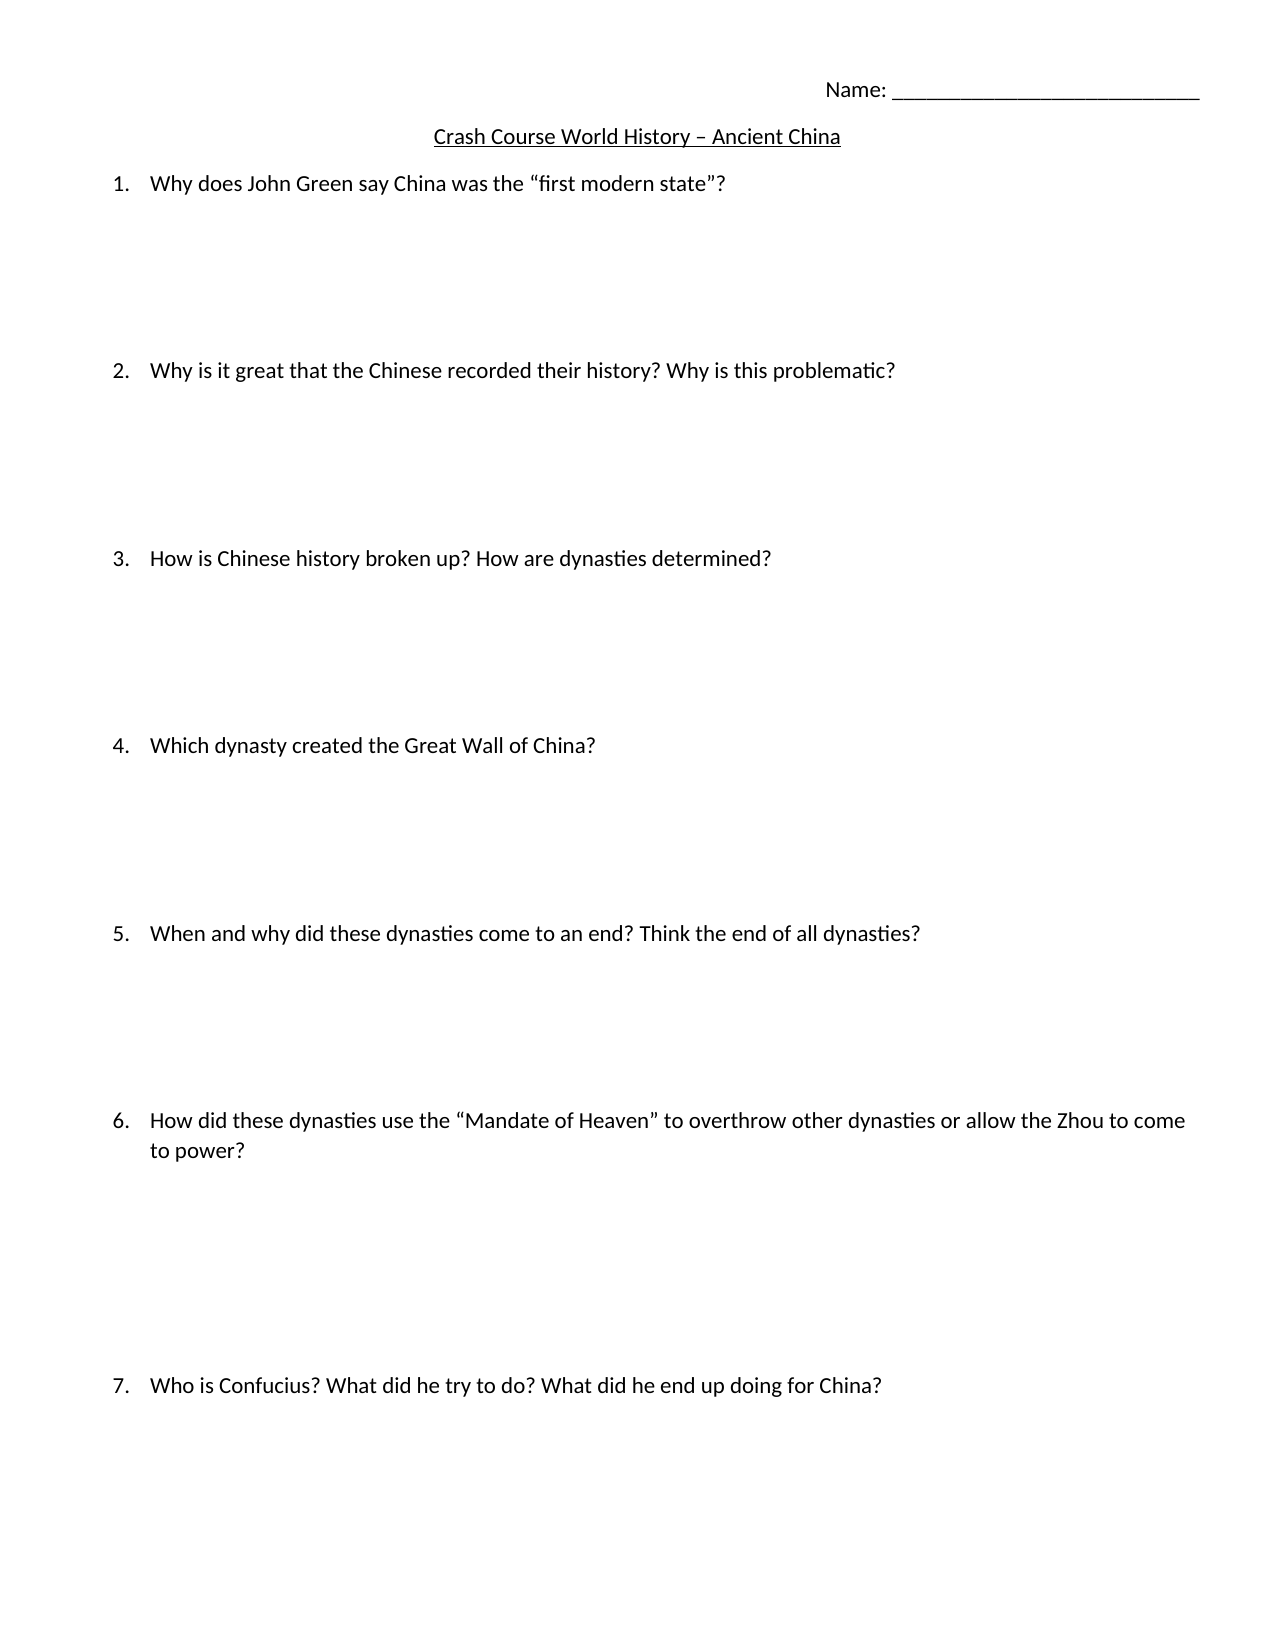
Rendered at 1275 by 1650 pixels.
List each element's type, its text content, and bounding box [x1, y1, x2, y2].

list How did these dynasties use the “Mandate of Heaven” to overthrow other dynasties or allow the Zhou to come to power? [112, 1106, 1200, 1164]
list Why is it great that the Chinese recorded their history? Why is this problematic? [112, 356, 1200, 384]
list Which dynasty created the Great Wall of China? [112, 731, 1200, 759]
list Why does John Green say China was the “first modern state”? [112, 169, 1200, 197]
text Name: ___________________________ [75, 75, 1200, 103]
list Who is Confucius? What did he try to do? What did he end up doing for China? [112, 1371, 1200, 1399]
list How is Chinese history broken up? How are dynasties determined? [112, 544, 1200, 572]
list When and why did these dynasties come to an end? Think the end of all dynasties? [112, 919, 1200, 947]
text Crash Course World History – Ancient China [75, 122, 1200, 150]
